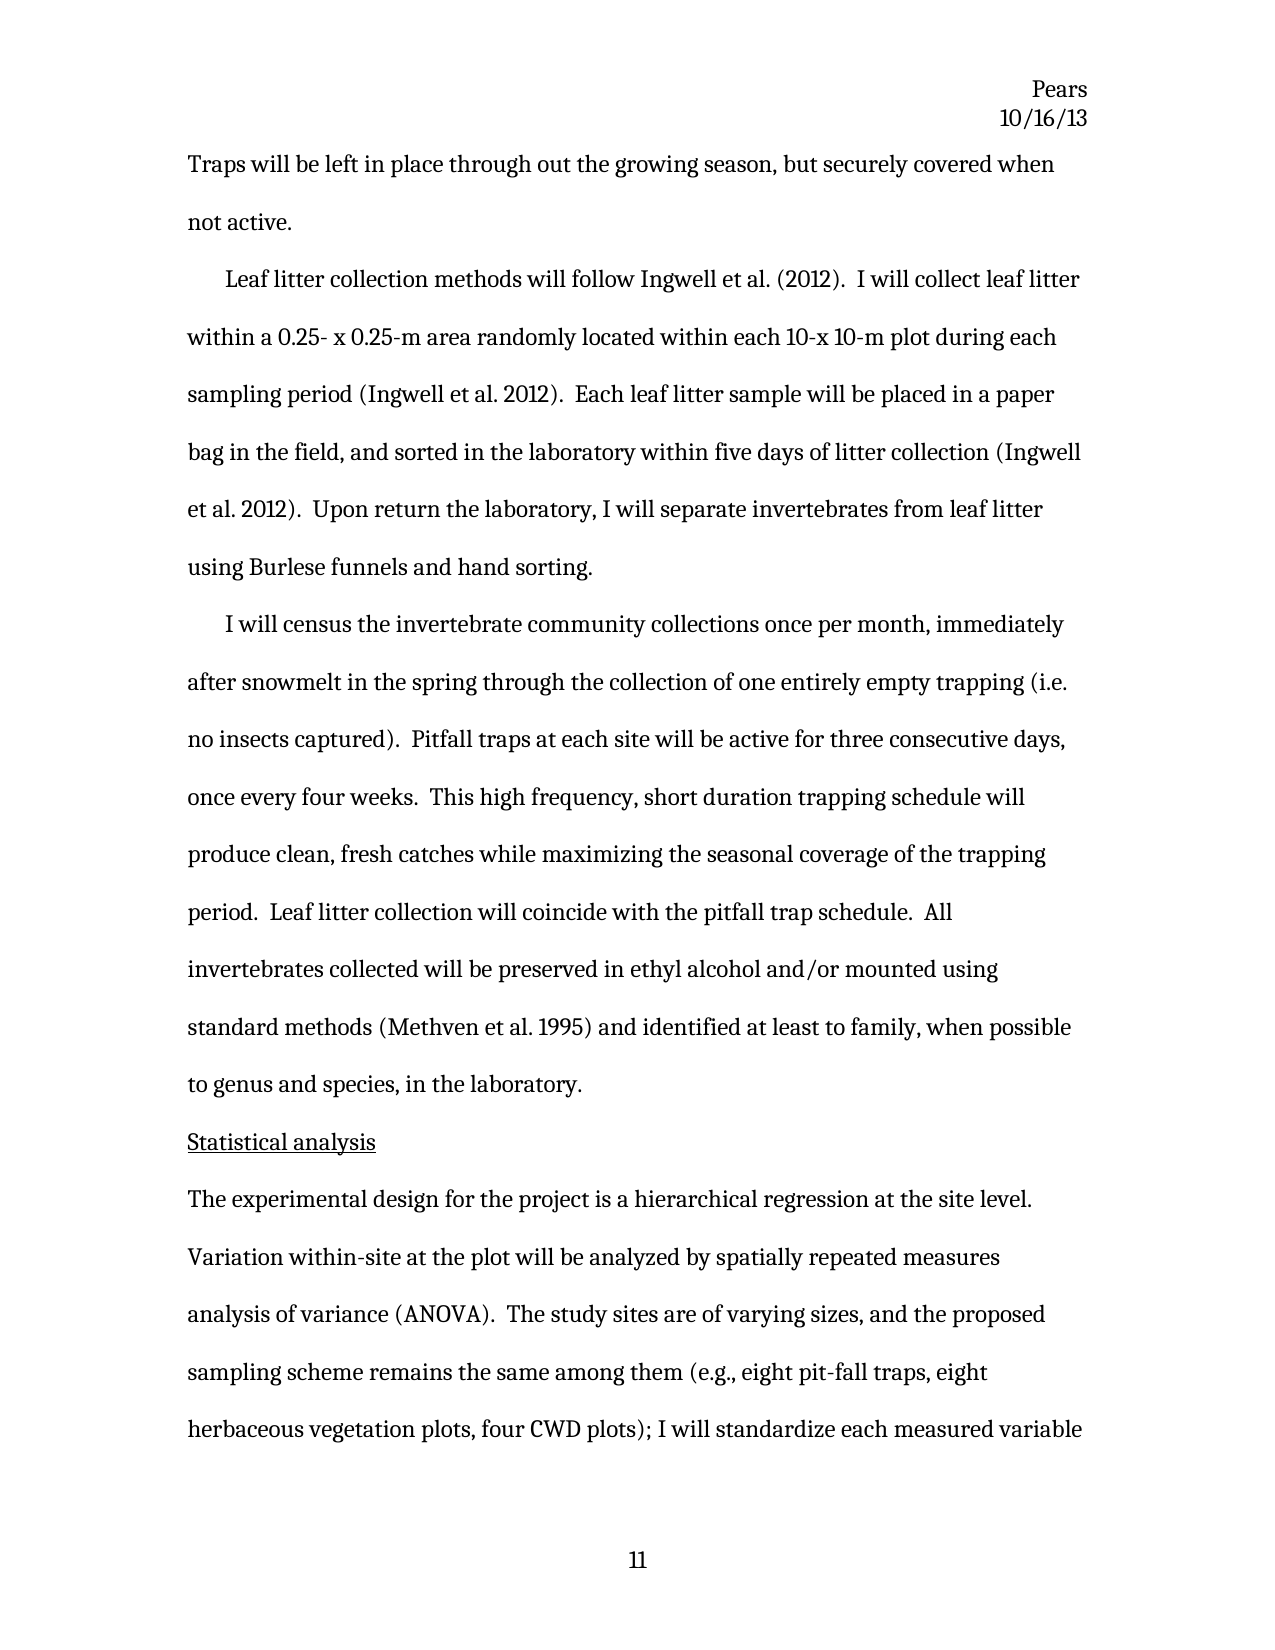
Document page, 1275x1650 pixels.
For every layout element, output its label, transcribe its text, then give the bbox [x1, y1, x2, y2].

text Leaf litter collection methods will follow Ingwell et al. (2012). I will collect leaf litter within a 0.25- x 0.25-m area randomly located within each 10-x 10-m plot during each sampling period (Ingwell et al. 2012). Each leaf litter sample will be placed in a paper bag in the field, and sorted in the laboratory within five days of litter collection (Ingwell et al. 2012). Upon return the laboratory, I will separate invertebrates from leaf litter using Burlese funnels and hand sorting. [187, 265, 1087, 581]
text Statistical analysis [187, 1127, 1087, 1156]
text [187, 1185, 1087, 1444]
text I will census the invertebrate community collections once per month, immediately after snowmelt in the spring through the collection of one entirely empty trapping (i.e. no insects captured). Pitfall traps at each site will be active for three consecutive days, once every four weeks. This high frequency, short duration trapping schedule will produce clean, fresh catches while maximizing the seasonal coverage of the trapping period. Leaf litter collection will coincide with the pitfall trap schedule. All invertebrates collected will be preserved in ethyl alcohol and/or mounted using standard methods (Methven et al. 1995) and identified at least to family, when possible to genus and species, in the laboratory. [187, 610, 1087, 1099]
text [187, 150, 1087, 236]
